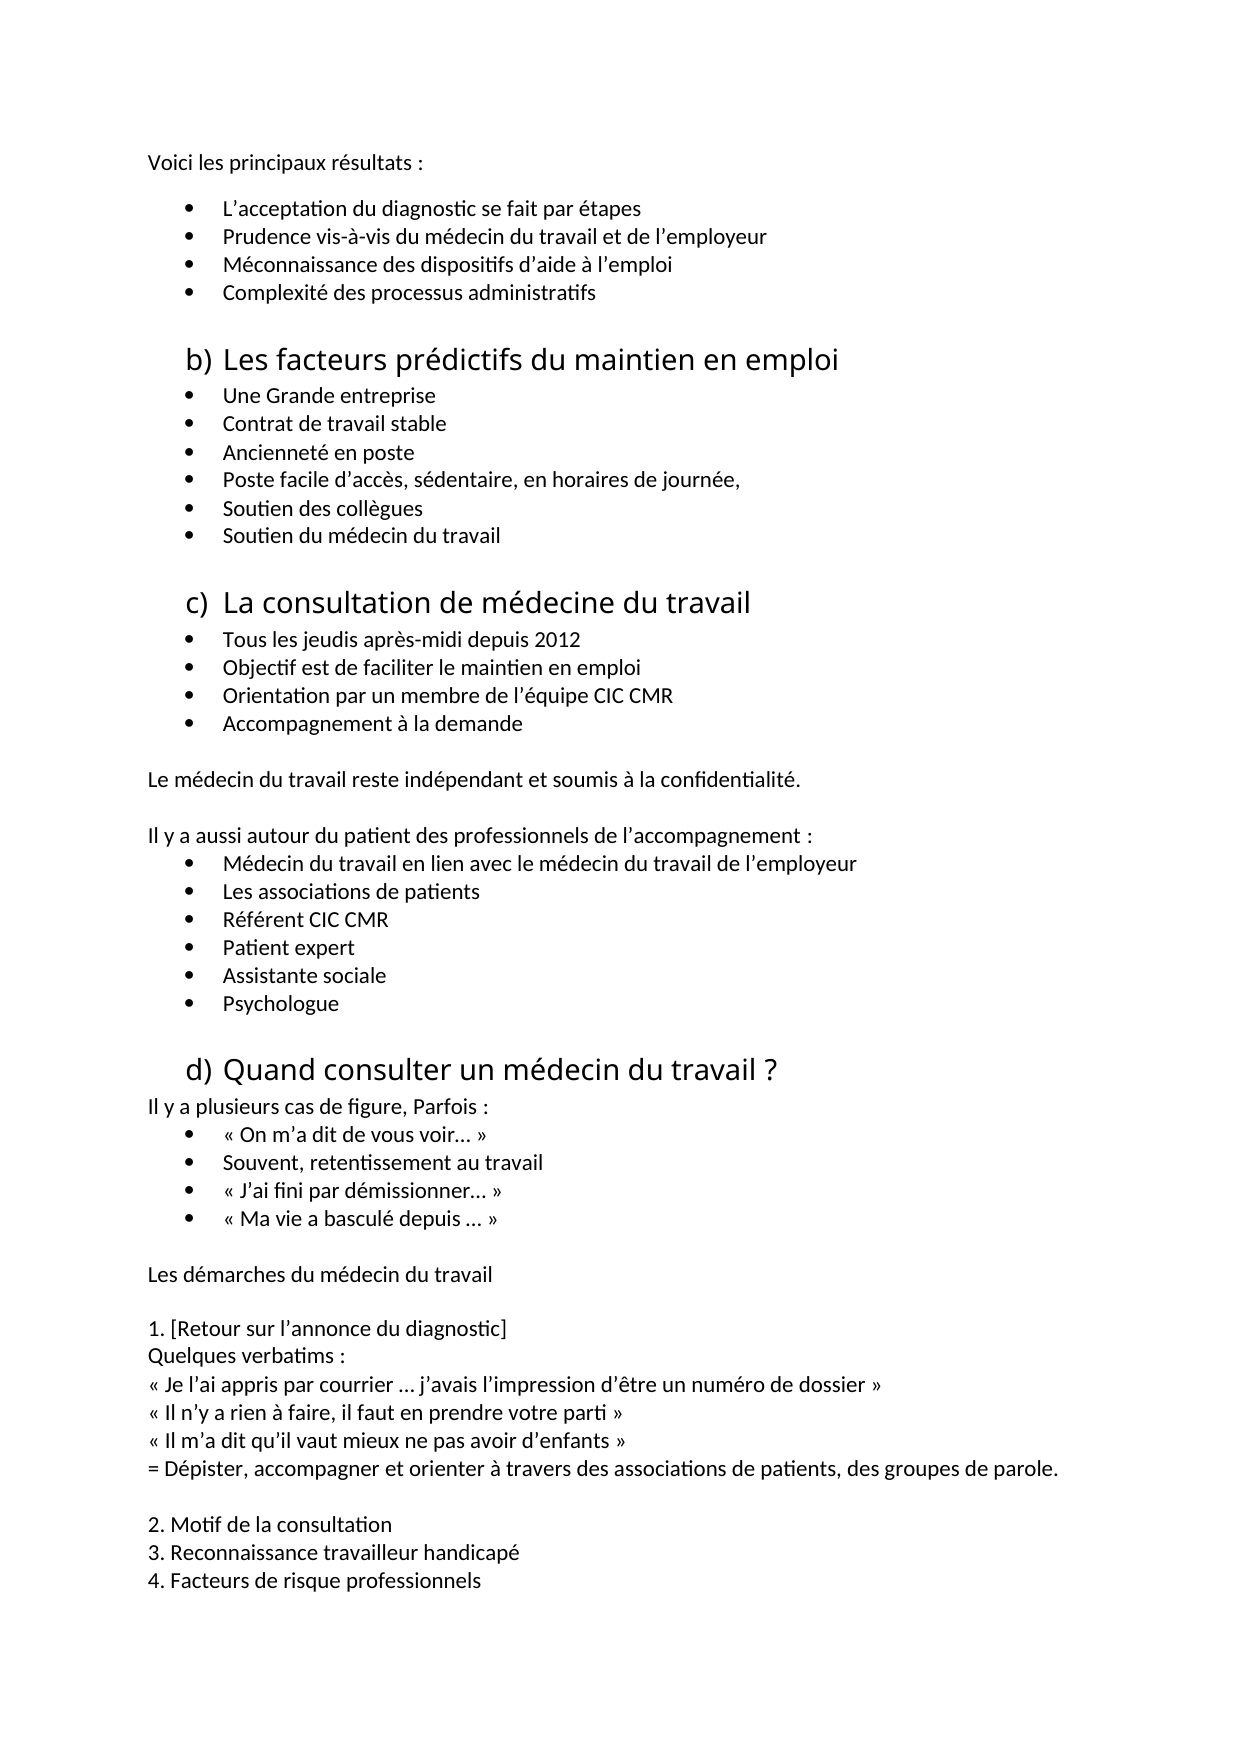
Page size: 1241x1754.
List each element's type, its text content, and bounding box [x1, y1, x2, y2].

list Objectif est de faciliter le maintien en emploi [185, 653, 1093, 681]
list « On m’a dit de vous voir… » [185, 1120, 1093, 1148]
text Les démarches du médecin du travail [148, 1260, 1093, 1288]
list Psychologue [185, 989, 1093, 1017]
list Poste facile d’accès, sédentaire, en horaires de journée, [185, 466, 1093, 494]
list Ancienneté en poste [185, 438, 1093, 466]
list Médecin du travail en lien avec le médecin du travail de l’employeur [185, 849, 1093, 877]
list Méconnaissance des dispositifs d’aide à l’emploi [185, 251, 1093, 278]
list « Ma vie a basculé depuis … » [185, 1204, 1093, 1232]
text Le médecin du travail reste indépendant et soumis à la confidentialité. [148, 765, 1093, 793]
list Assistante sociale [185, 961, 1093, 989]
list Référent CIC CMR [185, 905, 1093, 933]
text Il y a aussi autour du patient des professionnels de l’accompagnement : [148, 821, 1093, 849]
subtitle Quand consulter un médecin du travail ? [185, 1049, 1093, 1089]
subtitle Les facteurs prédictifs du maintien en emploi [185, 339, 1093, 378]
text = Dépister, accompagner et orienter à travers des associations de patients, des groupes de parole. [148, 1454, 1093, 1482]
list Patient expert [185, 933, 1093, 961]
text 2. Motif de la consultation [148, 1510, 1093, 1538]
text Il y a plusieurs cas de figure, Parfois : [148, 1092, 1093, 1120]
list « J’ai fini par démissionner… » [185, 1176, 1093, 1204]
subtitle La consultation de médecine du travail [185, 582, 1093, 622]
list Accompagnement à la demande [185, 709, 1093, 737]
text 3. Reconnaissance travailleur handicapé [148, 1538, 1093, 1566]
list Orientation par un membre de l’équipe CIC CMR [185, 681, 1093, 709]
text Voici les principaux résultats : [148, 148, 1093, 176]
list Prudence vis-à-vis du médecin du travail et de l’employeur [185, 222, 1093, 251]
list Complexité des processus administratifs [185, 278, 1093, 307]
text « Il m’a dit qu’il vaut mieux ne pas avoir d’enfants » [148, 1426, 1093, 1454]
text « Il n’y a rien à faire, il faut en prendre votre parti » [148, 1398, 1093, 1426]
list Les associations de patients [185, 877, 1093, 905]
list Tous les jeudis après-midi depuis 2012 [185, 625, 1093, 653]
text « Je l’ai appris par courrier … j’avais l’impression d’être un numéro de dossier » [148, 1370, 1093, 1398]
list Souvent, retentissement au travail [185, 1148, 1093, 1176]
list Contrat de travail stable [185, 409, 1093, 438]
text Quelques verbatims : [148, 1342, 1093, 1370]
list Soutien des collègues [185, 494, 1093, 522]
list Soutien du médecin du travail [185, 522, 1093, 550]
list Une Grande entreprise [185, 382, 1093, 409]
text 4. Facteurs de risque professionnels [148, 1566, 1093, 1594]
text 1. [Retour sur l’annonce du diagnostic] [148, 1314, 1093, 1342]
list L’acceptation du diagnostic se fait par étapes [185, 194, 1093, 222]
